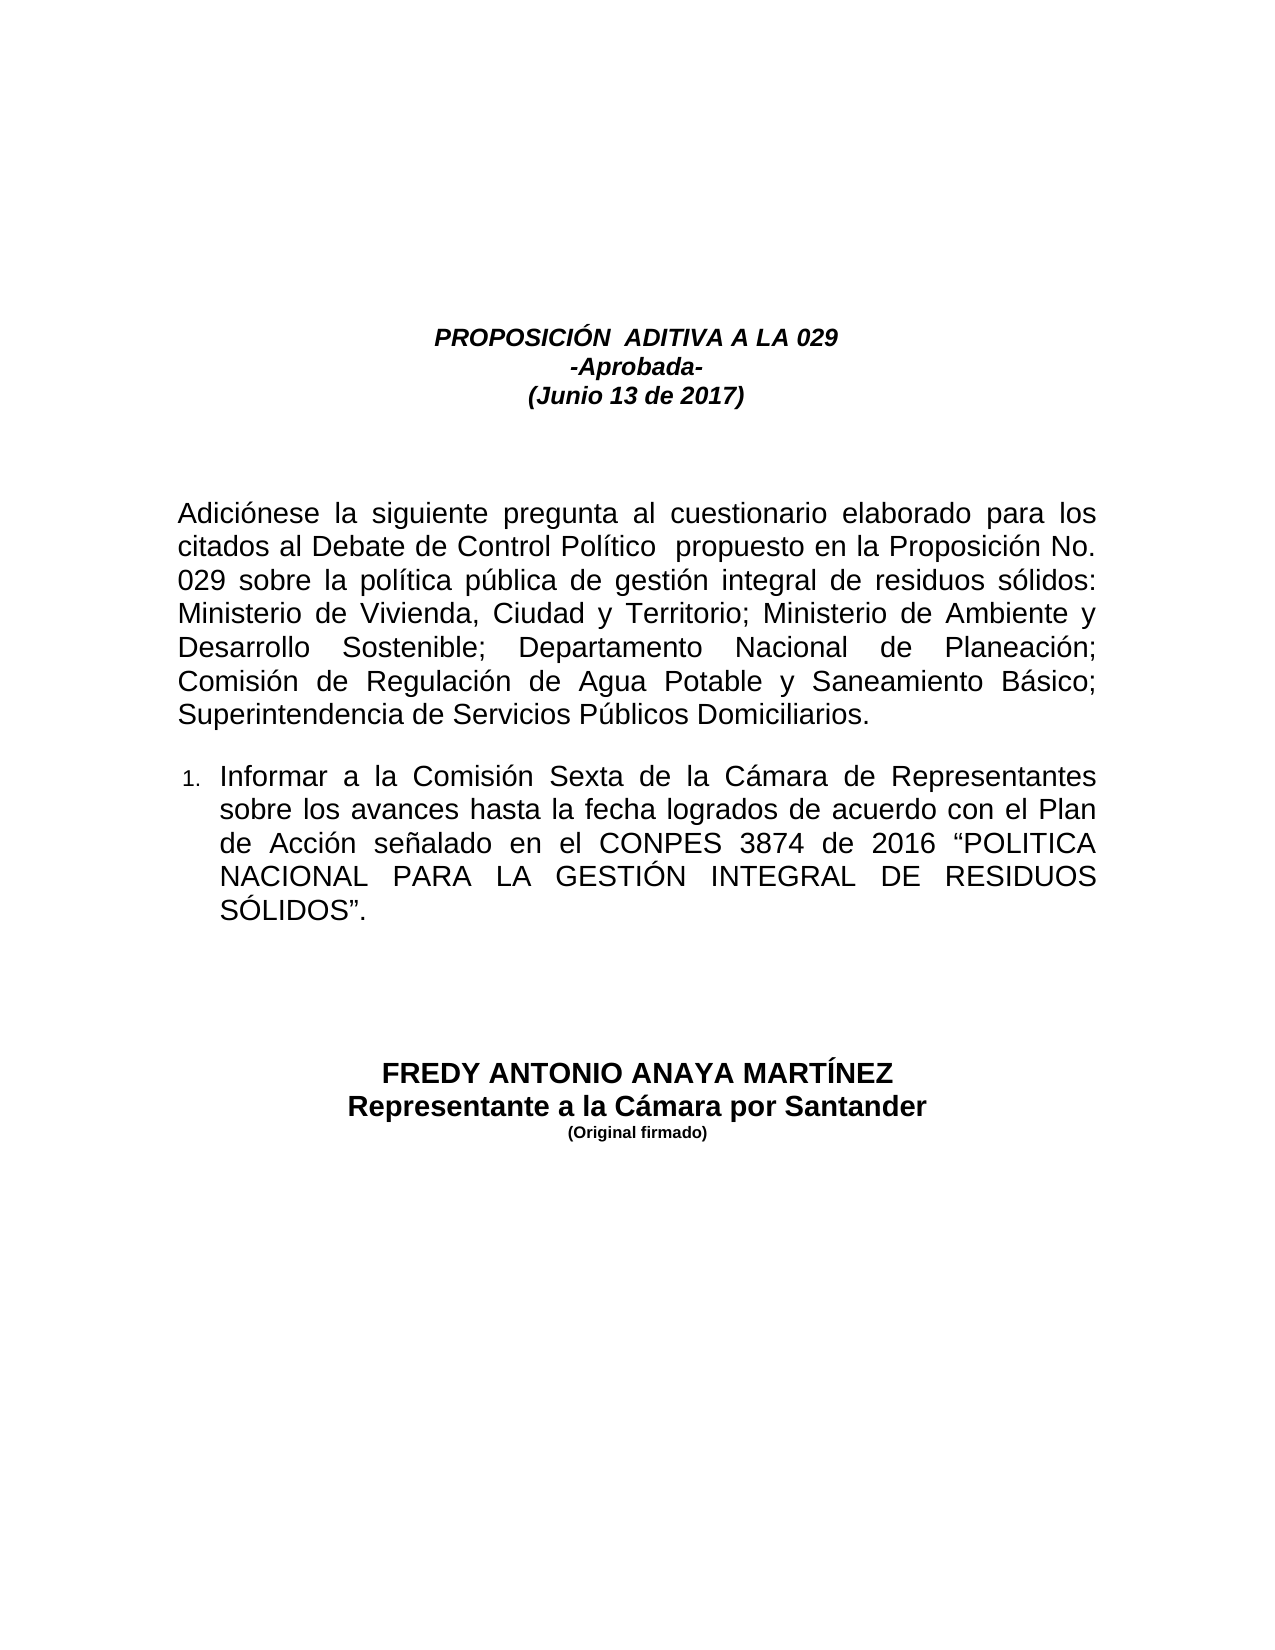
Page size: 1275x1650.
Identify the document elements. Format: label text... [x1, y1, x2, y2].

list Informar a la Comisión Sexta de la Cámara de Representantes sobre los avances hasta la fecha logrados de acuerdo con el Plan de Acción señalado en el CONPES 3874 de 2016 “POLITICA NACIONAL PARA LA GESTIÓN INTEGRAL DE RESIDUOS SÓLIDOS”. [182, 759, 1098, 926]
text PROPOSICIÓN ADITIVA A LA 029 [177, 323, 1098, 352]
text (Junio 13 de 2017) [177, 381, 1098, 409]
text Adiciónese la siguiente pregunta al cuestionario elaborado para los citados al Debate de Control Político propuesto en la Proposición No. 029 sobre la política pública de gestión integral de residuos sólidos: Ministerio de Vivienda, Ciudad y Territorio; Ministerio de Ambiente y Desarrollo Sostenible; Departamento Nacional de Planeación; Comisión de Regulación de Agua Potable y Saneamiento Básico; Superintendencia de Servicios Públicos Domiciliarios. [177, 496, 1098, 731]
text Representante a la Cámara por Santander [177, 1089, 1098, 1123]
text -Aprobada- [177, 352, 1098, 381]
text FREDY ANTONIO ANAYA MARTÍNEZ [177, 1056, 1098, 1089]
text (Original firmado) [177, 1123, 1098, 1142]
